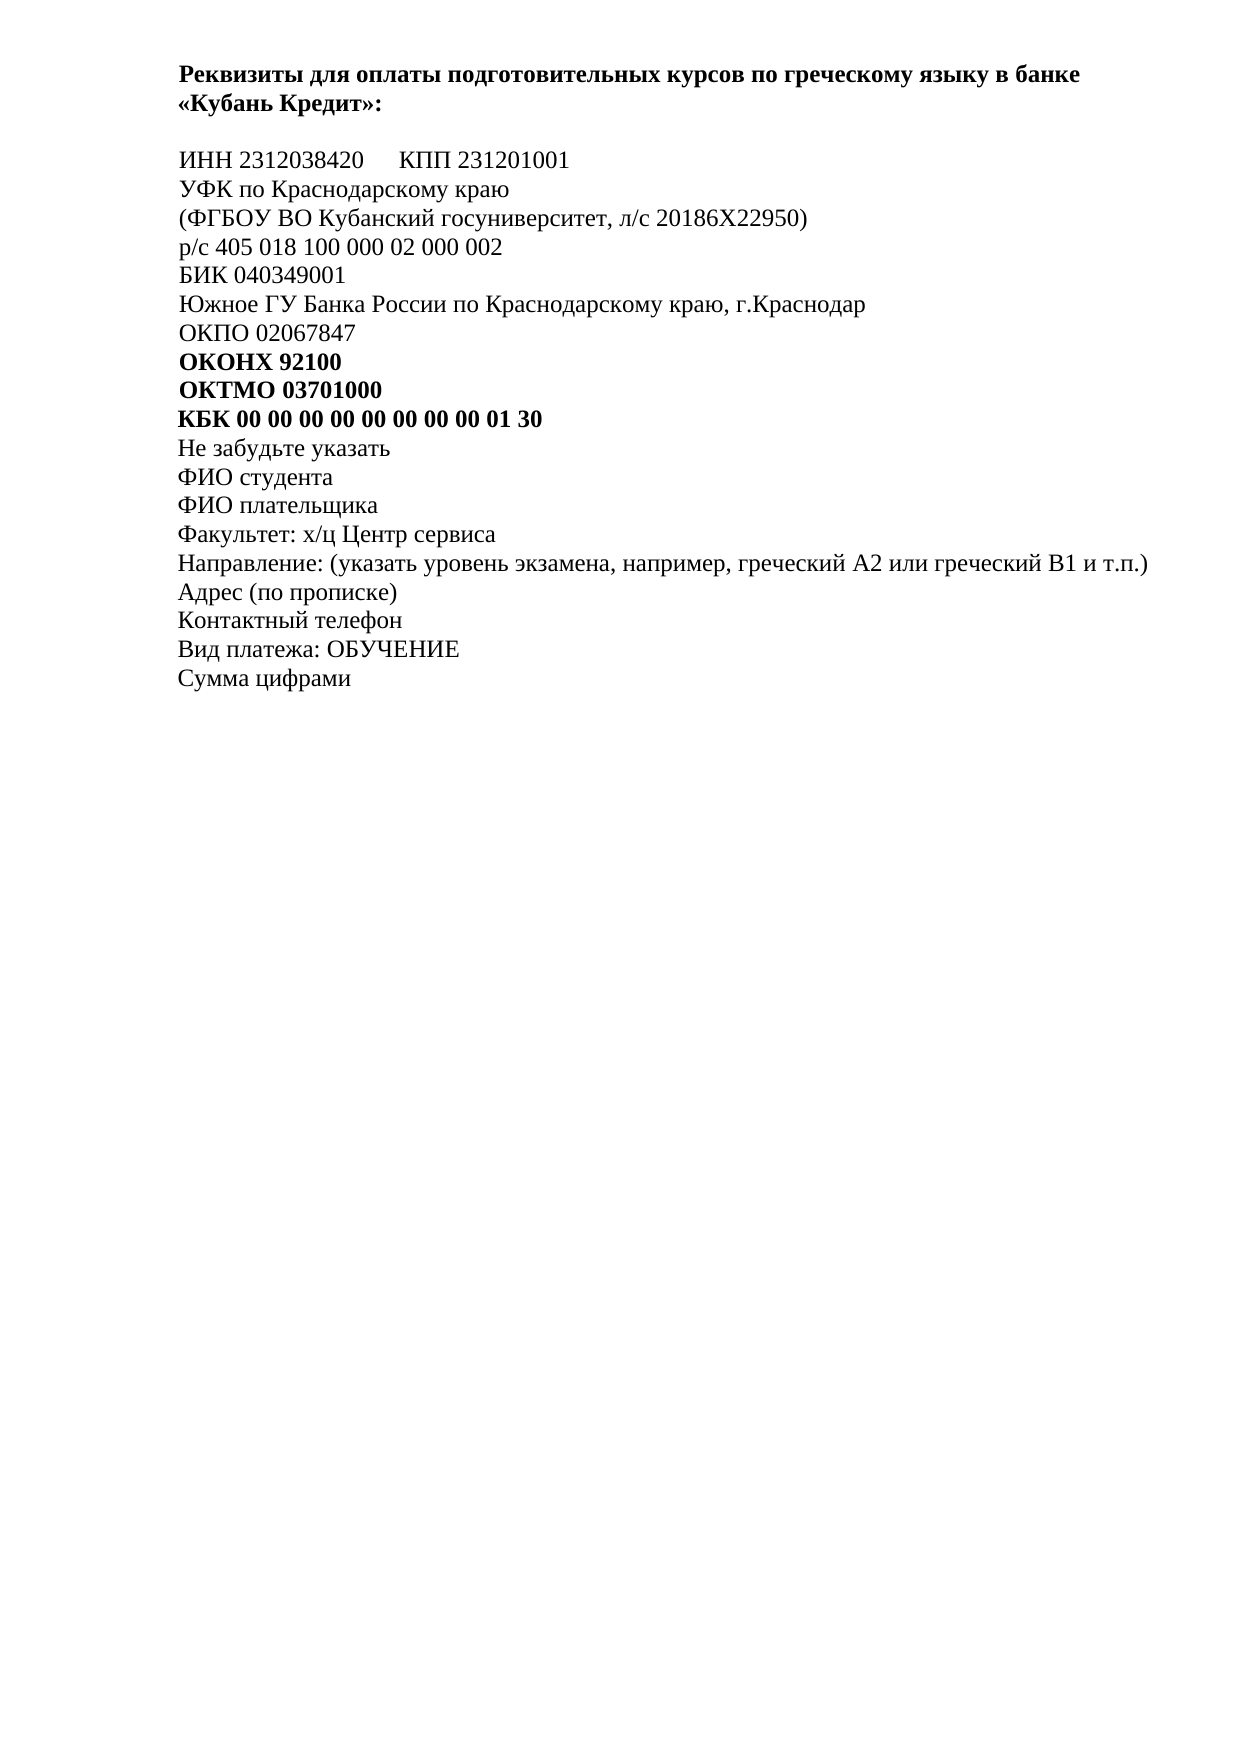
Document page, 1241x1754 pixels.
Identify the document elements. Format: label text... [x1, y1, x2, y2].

text БИК 040349001 [177, 260, 1152, 289]
text ОКПО 02067847 [177, 318, 1152, 347]
text Южное ГУ Банка России по Краснодарскому краю, г.Краснодар [177, 289, 1152, 318]
text Не забудьте указать [177, 433, 1152, 462]
text р/с 405 018 100 000 02 000 002 [177, 232, 1152, 260]
text ФИО студента [177, 462, 1152, 490]
text Вид платежа: ОБУЧЕНИЕ [177, 634, 1152, 663]
text Контактный телефон [177, 605, 1152, 634]
text Реквизиты для оплаты подготовительных курсов по греческому языку в банке «Кубань Кредит»: [177, 59, 1152, 117]
text ОКОНХ 92100 [177, 347, 1152, 375]
text Направление: (указать уровень экзамена, например, греческий A2 или греческий В1 и т.п.) [177, 548, 1152, 577]
text (ФГБОУ ВО Кубанский госуниверситет, л/с 20186Х22950) [177, 203, 1152, 232]
text ОКТМО 03701000 [177, 375, 1152, 404]
text Сумма цифрами [177, 663, 1152, 692]
text ИНН 2312038420 КПП 231201001 [177, 145, 1152, 174]
text ФИО плательщика [177, 490, 1152, 519]
text УФК по Краснодарскому краю [177, 174, 1152, 203]
text КБК 00 00 00 00 00 00 00 00 01 30 [177, 404, 1152, 433]
text Факультет: х/ц Центр сервиса [177, 519, 1152, 548]
text Адрес (по прописке) [177, 577, 1152, 605]
